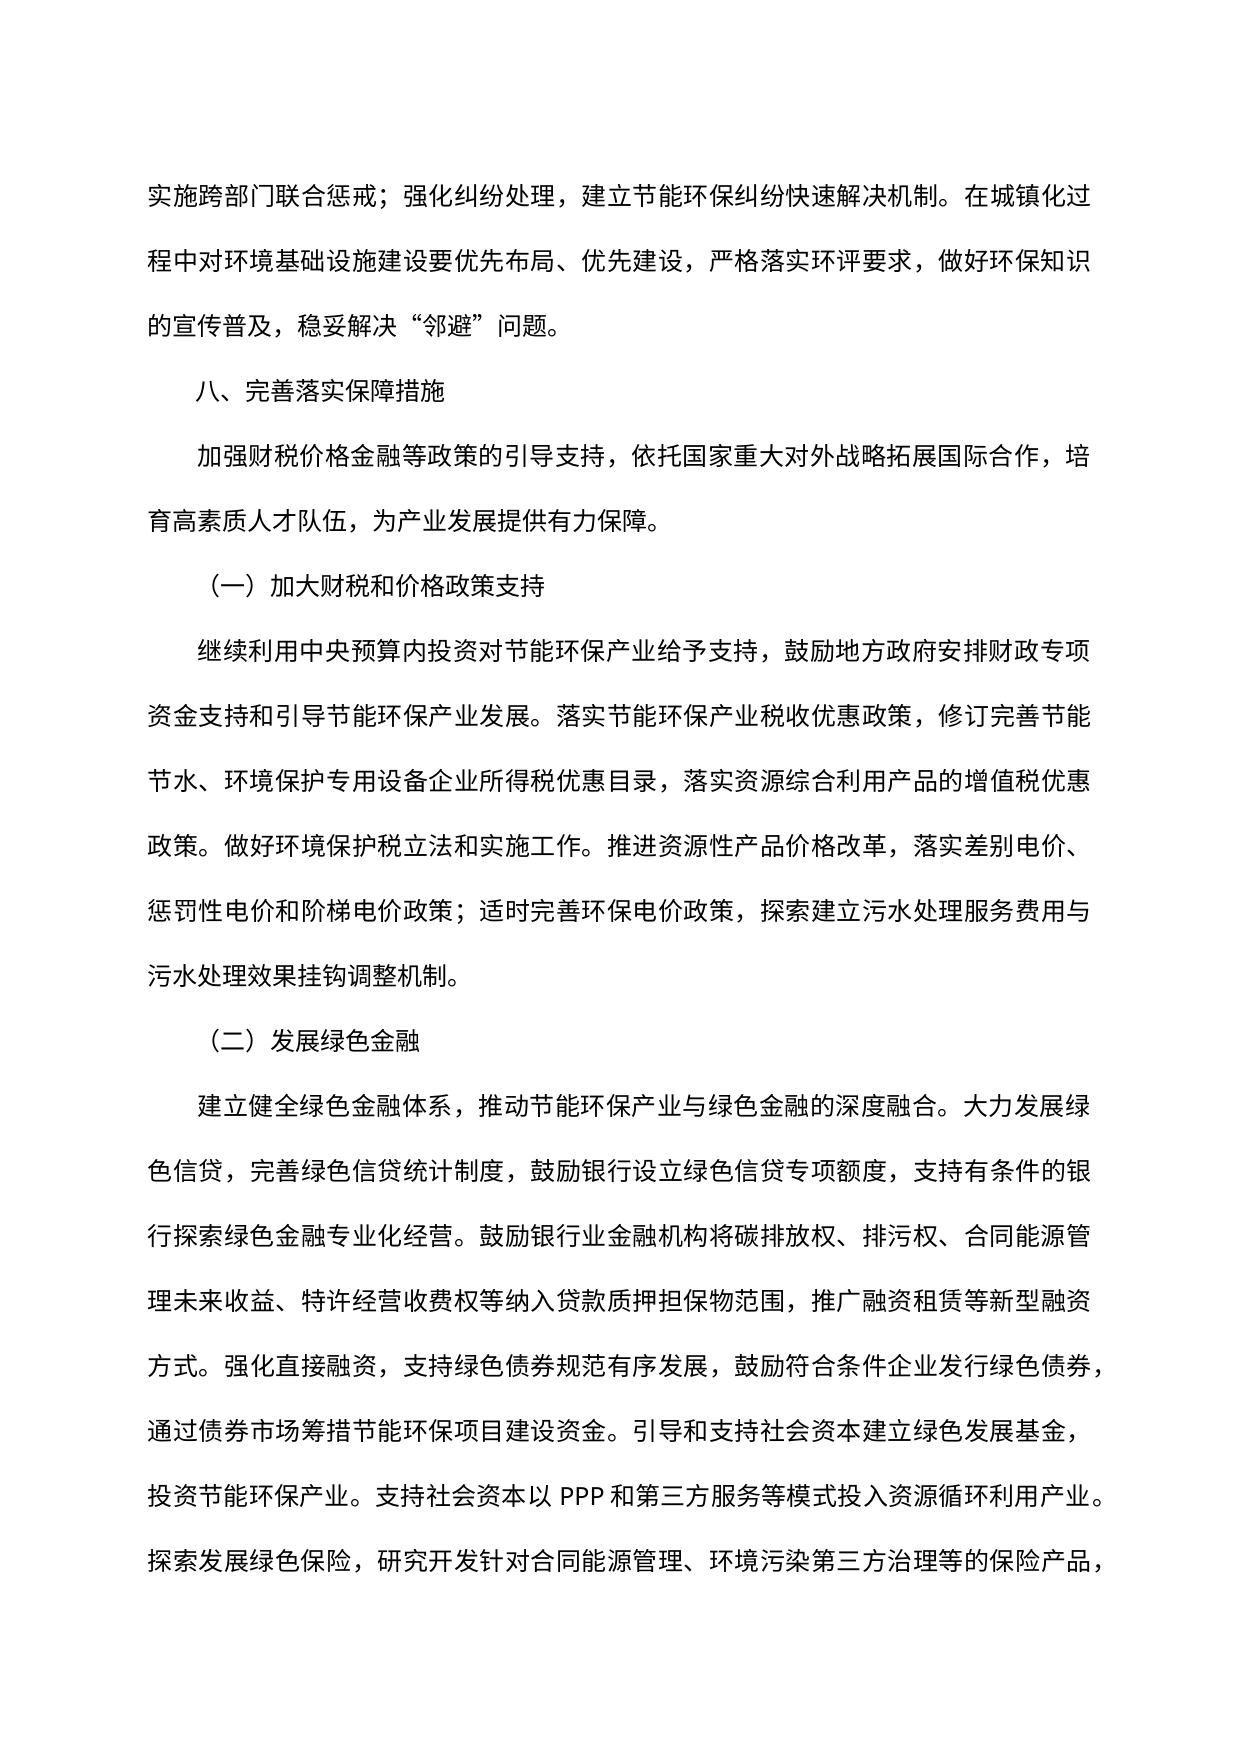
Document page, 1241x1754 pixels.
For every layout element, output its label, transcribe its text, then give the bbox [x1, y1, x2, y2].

list （二）发展绿色金融 [148, 1007, 1092, 1072]
text 加强财税价格金融等政策的引导支持，依托国家重大对外战略拓展国际合作，培育高素质人才队伍，为产业发展提供有力保障。 [148, 422, 1092, 552]
list 八、完善落实保障措施 [148, 357, 1092, 422]
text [148, 1072, 1092, 1592]
text 继续利用中央预算内投资对节能环保产业给予支持，鼓励地方政府安排财政专项资金支持和引导节能环保产业发展。落实节能环保产业税收优惠政策，修订完善节能节水、环境保护专用设备企业所得税优惠目录，落实资源综合利用产品的增值税优惠政策。做好环境保护税立法和实施工作。推进资源性产品价格改革，落实差别电价、惩罚性电价和阶梯电价政策；适时完善环保电价政策，探索建立污水处理服务费用与污水处理效果挂钩调整机制。 [148, 617, 1092, 1007]
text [148, 162, 1092, 357]
list （一）加大财税和价格政策支持 [148, 552, 1092, 617]
